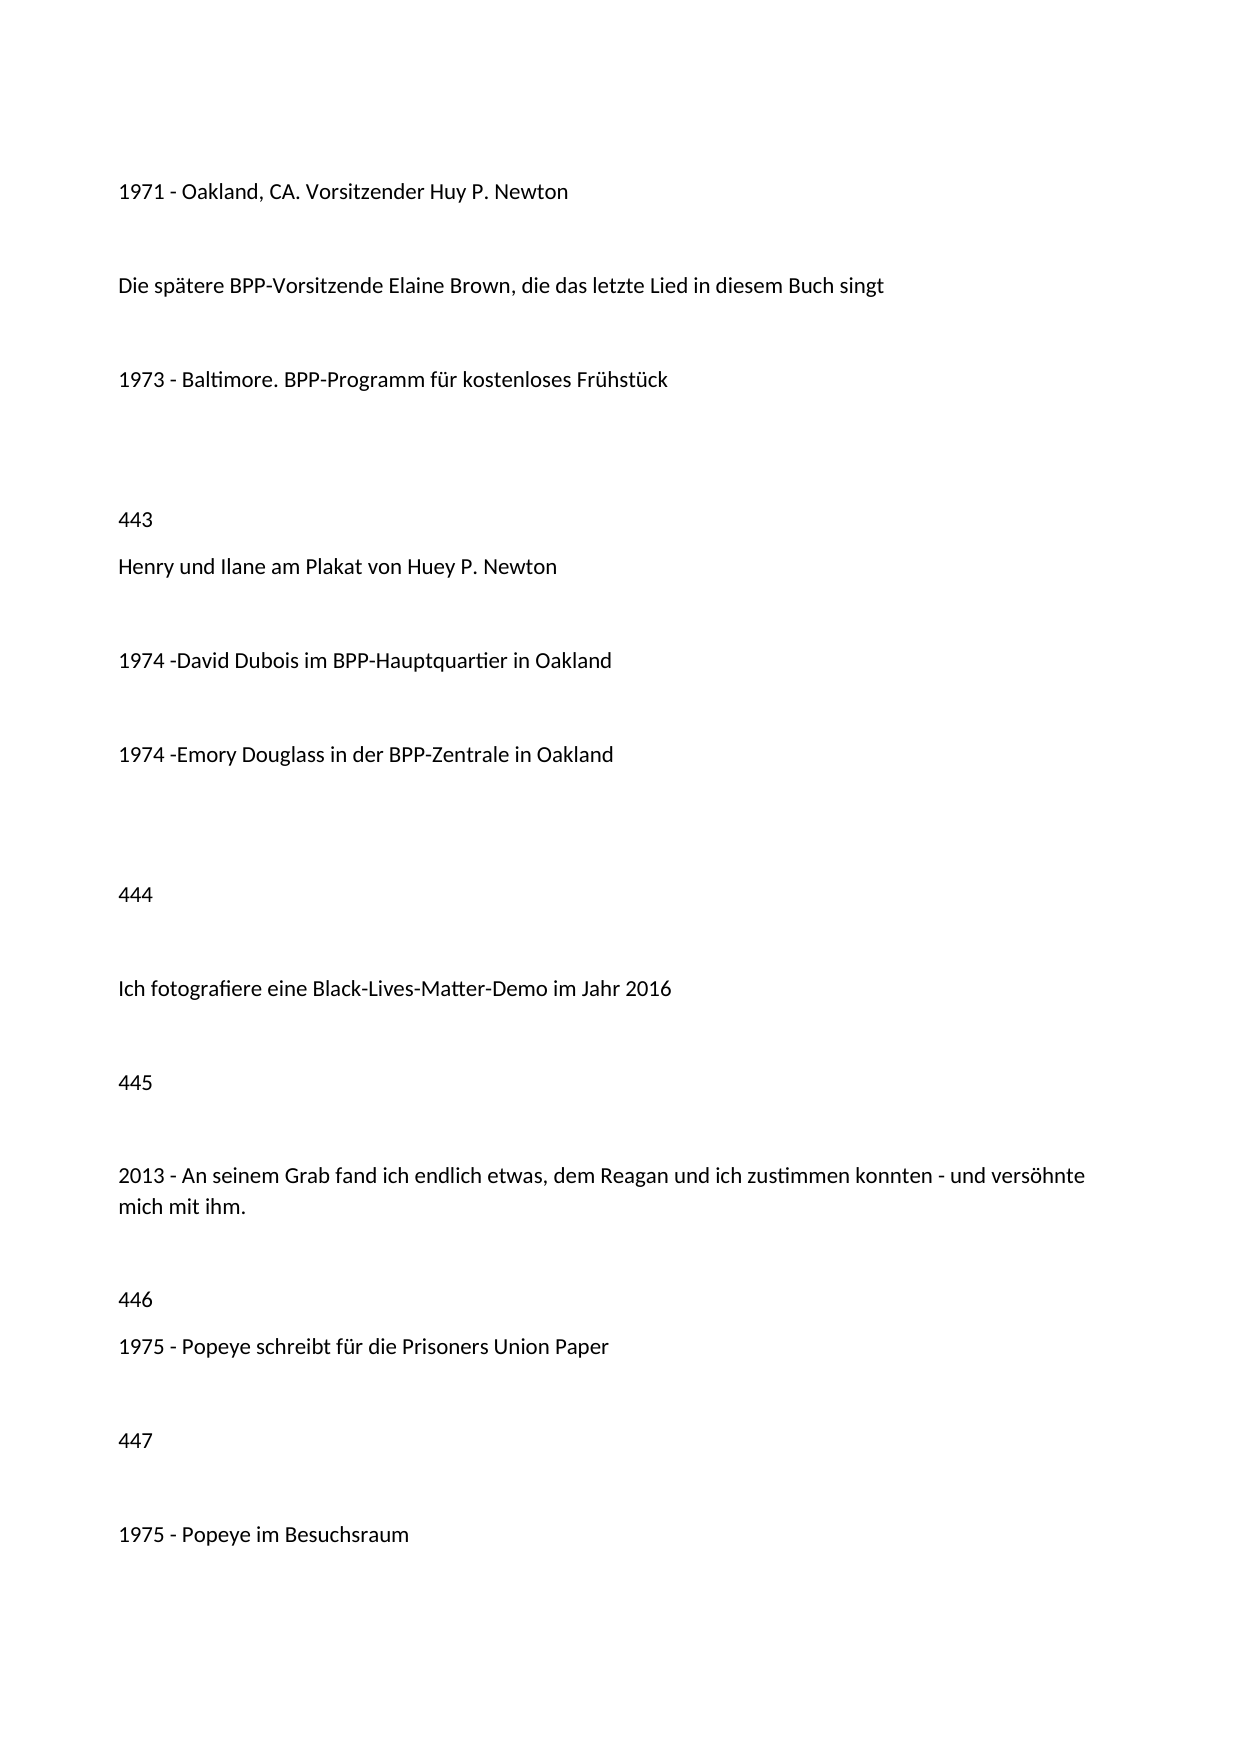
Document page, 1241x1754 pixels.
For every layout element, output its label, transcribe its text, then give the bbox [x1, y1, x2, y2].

text 446 [118, 1286, 1122, 1313]
text 1975 - Popeye schreibt für die Prisoners Union Paper [118, 1332, 1122, 1360]
text 1975 - Popeye im Besuchsraum [118, 1520, 1122, 1548]
text 1973 - Baltimore. BPP-Programm für kostenloses Frühstück [118, 365, 1122, 393]
text 444 [118, 880, 1122, 908]
text 1974 -Emory Douglass in der BPP-Zentrale in Oakland [118, 740, 1122, 768]
text 443 [118, 505, 1122, 533]
text 447 [118, 1426, 1122, 1454]
text 1974 -David Dubois im BPP-Hauptquartier in Oakland [118, 646, 1122, 674]
text 1971 - Oakland, CA. Vorsitzender Huy P. Newton [118, 177, 1122, 205]
text 2013 - An seinem Grab fand ich endlich etwas, dem Reagan und ich zustimmen konnten - und versöhnte mich mit ihm. [118, 1162, 1122, 1220]
text Henry und Ilane am Plakat von Huey P. Newton [118, 552, 1122, 580]
text 445 [118, 1068, 1122, 1096]
text Ich fotografiere eine Black-Lives-Matter-Demo im Jahr 2016 [118, 974, 1122, 1002]
text Die spätere BPP-Vorsitzende Elaine Brown, die das letzte Lied in diesem Buch singt [118, 271, 1122, 299]
